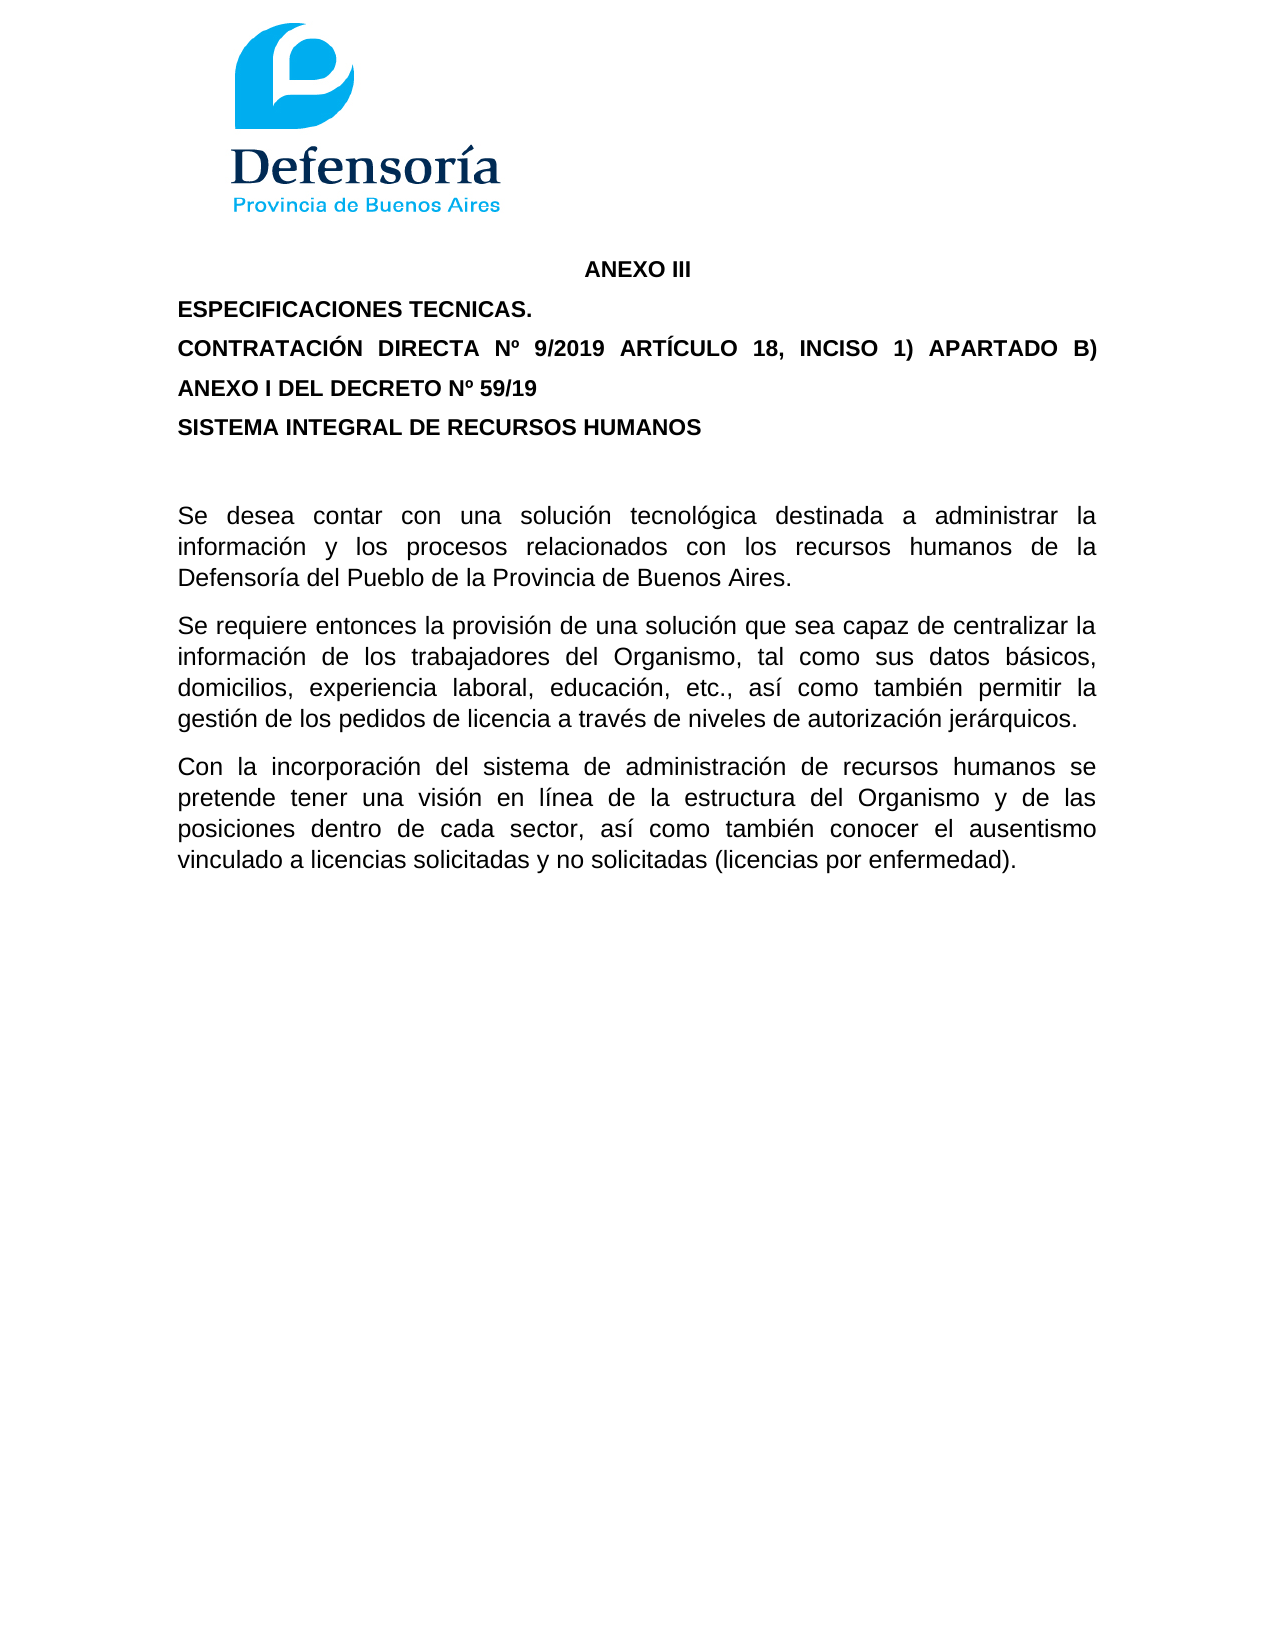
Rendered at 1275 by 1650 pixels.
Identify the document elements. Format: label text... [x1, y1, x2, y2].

text Con la incorporación del sistema de administración de recursos humanos se pretende tener una visión en línea de la estructura del Organismo y de las posiciones dentro de cada sector, así como también conocer el ausentismo vinculado a licencias solicitadas y no solicitadas (licencias por enfermedad). [177, 752, 1098, 874]
text Se desea contar con una solución tecnológica destinada a administrar la información y los procesos relacionados con los recursos humanos de la Defensoría del Pueblo de la Provincia de Buenos Aires. [177, 501, 1098, 592]
text Se requiere entonces la provisión de una solución que sea capaz de centralizar la información de los trabajadores del Organismo, tal como sus datos básicos, domicilios, experiencia laboral, educación, etc., así como también permitir la gestión de los pedidos de licencia a través de niveles de autorización jerárquicos. [177, 611, 1098, 733]
text CONTRATACIÓN DIRECTA Nº 9/2019 ARTÍCULO 18, INCISO 1) APARTADO B) ANEXO I DEL DECRETO Nº 59/19 [177, 335, 1098, 401]
text ANEXO III [177, 256, 1098, 283]
picture [177, 0, 571, 238]
text ESPECIFICACIONES TECNICAS. [177, 296, 1098, 322]
text SISTEMA INTEGRAL DE RECURSOS HUMANOS [177, 414, 1098, 441]
